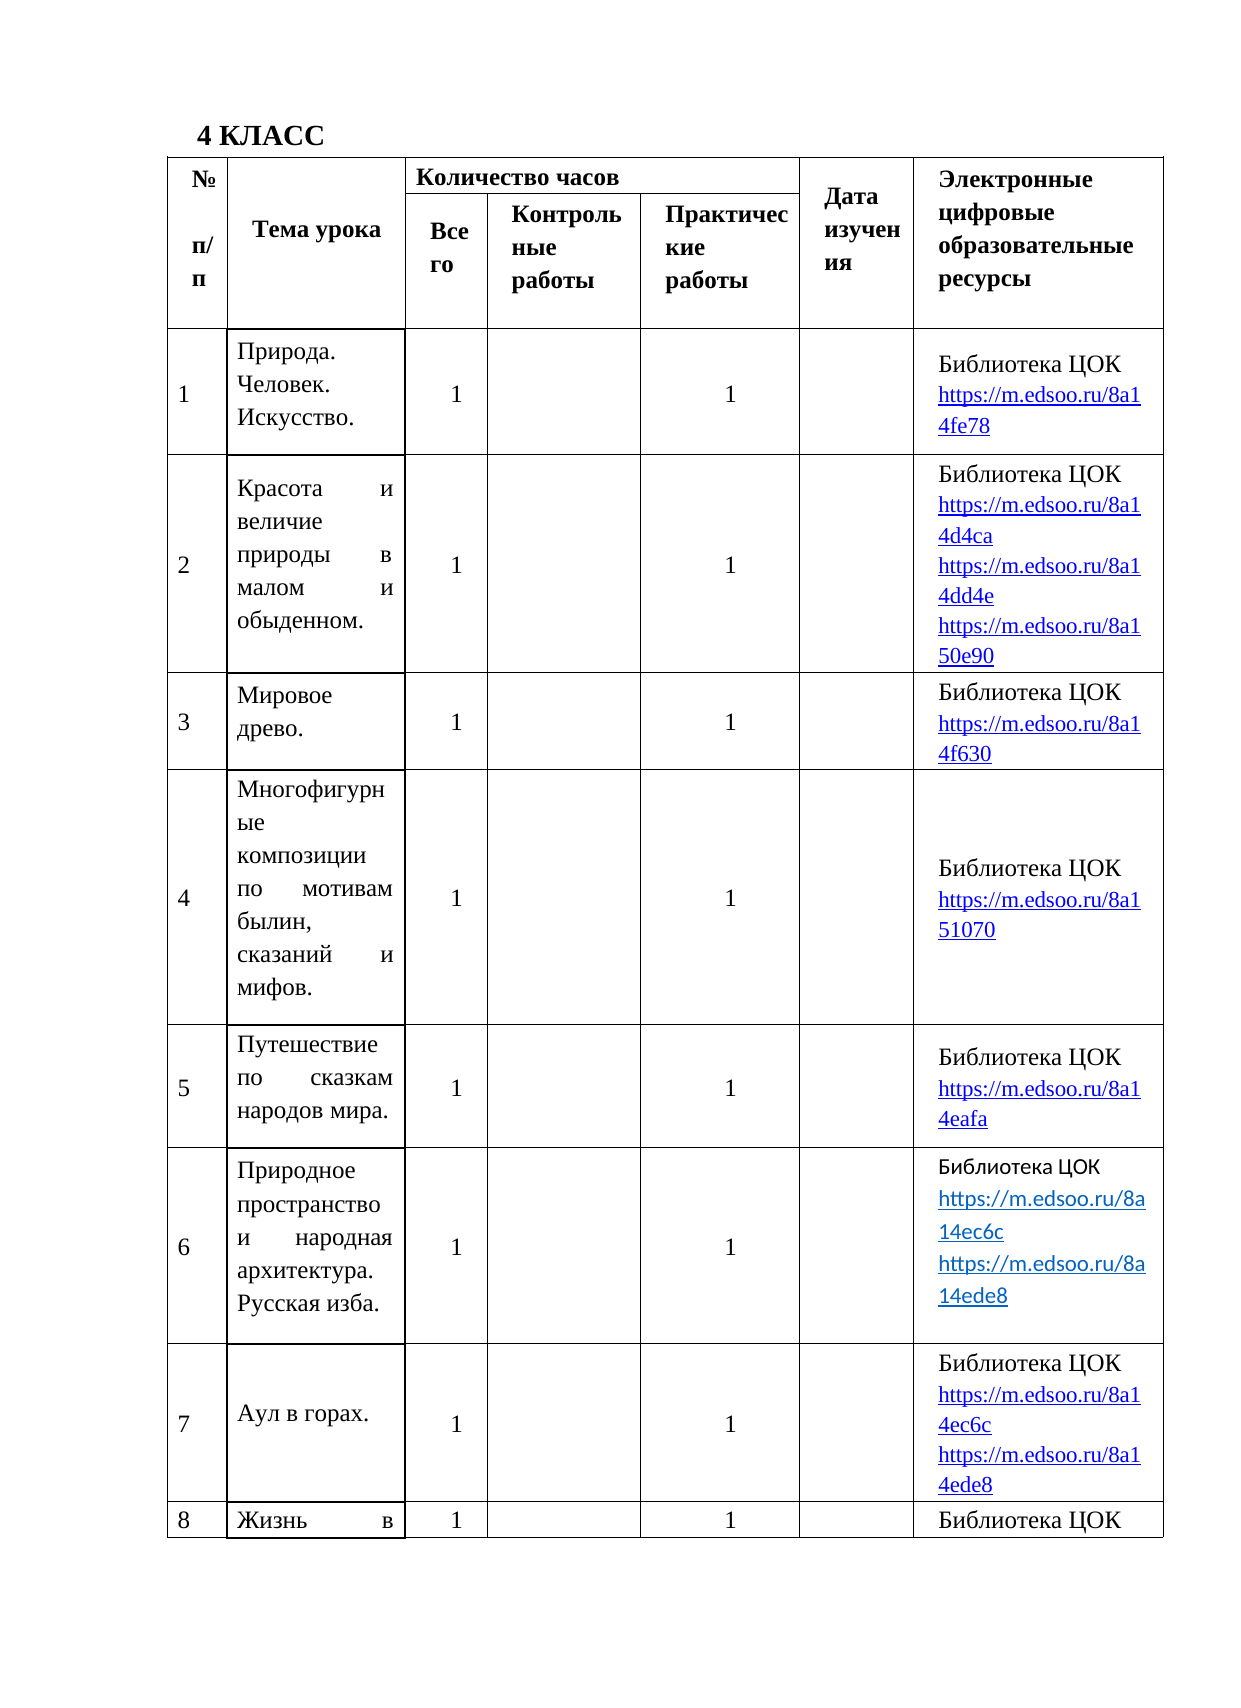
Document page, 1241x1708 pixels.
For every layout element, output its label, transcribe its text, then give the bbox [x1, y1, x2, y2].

table_cell 1 [641, 1344, 799, 1501]
table_cell [488, 455, 640, 672]
table_cell [800, 673, 913, 769]
table_header Тема урока [228, 158, 405, 328]
table_cell Библиотека ЦОК https://m.edsoo.ru/8a1 4ec6c https://m.edsoo.ru/8a1 4ede8 [914, 1344, 1163, 1501]
table_cell 1 [641, 329, 799, 454]
list КЛАСС [197, 118, 1176, 151]
table_cell Библиотека ЦОК https://m.edsoo.ru/8a 14ec6c https://m.edsoo.ru/8a 14ede8 [914, 1148, 1163, 1343]
table_cell [488, 673, 640, 769]
table_cell 1 [641, 673, 799, 769]
table_cell 8 [168, 1502, 226, 1537]
table_cell [488, 329, 640, 454]
table_cell 1 [406, 455, 487, 672]
table_header № п/ п [168, 158, 227, 328]
table_cell 1 [406, 770, 487, 1024]
table_cell 1 [641, 1502, 799, 1537]
table_cell 4 [168, 770, 226, 1024]
table_header Количество часов [406, 158, 799, 193]
table_cell Жизнь в [228, 1503, 404, 1537]
table_header Дата изучен ия [800, 158, 913, 328]
table_cell Библиотека ЦОК https://m.edsoo.ru/8a1 4eafa [914, 1025, 1163, 1147]
table_cell 1 [406, 1502, 487, 1537]
table_cell Библиотека ЦОК https://m.edsoo.ru/8a1 4f630 [914, 673, 1163, 769]
table_cell Аул в горах. [228, 1345, 404, 1501]
table_cell 1 [406, 329, 487, 454]
table_cell Библиотека ЦОК [914, 1502, 1163, 1537]
table_cell Библиотека ЦОК https://m.edsoo.ru/8a1 4fe78 [914, 329, 1163, 454]
table_cell Все го [406, 194, 487, 328]
table_cell [800, 770, 913, 1024]
table_cell Красота и величие природы в малом и обыденном. [228, 456, 404, 672]
table_cell 1 [406, 1344, 487, 1501]
table_cell Мировое древо. [228, 674, 404, 769]
table_cell 6 [168, 1148, 226, 1343]
table_cell [800, 329, 913, 454]
table_cell [800, 1025, 913, 1147]
table_cell Библиотека ЦОК https://m.edsoo.ru/8a1 4d4ca https://m.edsoo.ru/8a1 4dd4e https://m.edsoo.ru/8a1 50e90 [914, 455, 1163, 672]
table_cell 1 [641, 1025, 799, 1147]
table_cell Природное пространство и народная архитектура. Русская изба. [228, 1149, 404, 1343]
table_cell [488, 1148, 640, 1343]
table_cell [488, 1344, 640, 1501]
table_cell 1 [641, 1148, 799, 1343]
table_cell 7 [168, 1344, 226, 1501]
table_cell Практичес кие работы [641, 194, 799, 328]
table_header Электронные цифровые образовательные ресурсы [914, 158, 1163, 328]
table_cell 1 [406, 673, 487, 769]
table_cell [800, 1502, 913, 1537]
table_cell Путешествие по сказкам народов мира. [228, 1026, 404, 1147]
table_cell 1 [641, 455, 799, 672]
table_cell Многофигурн ые композиции по мотивам былин, сказаний и мифов. [228, 771, 404, 1024]
table_cell 3 [168, 673, 226, 769]
table_cell 5 [168, 1025, 226, 1147]
table_cell 1 [406, 1025, 487, 1147]
table_cell Контроль ные работы [488, 194, 640, 328]
table_cell Библиотека ЦОК https://m.edsoo.ru/8a1 51070 [914, 770, 1163, 1024]
table_cell [488, 1025, 640, 1147]
table_cell [800, 1344, 913, 1501]
table_cell [488, 770, 640, 1024]
table_cell Природа. Человек. Искусство. [228, 330, 404, 454]
table_cell [800, 455, 913, 672]
table_cell 1 [406, 1148, 487, 1343]
table_cell [488, 1502, 640, 1537]
table_cell [800, 1148, 913, 1343]
table_cell 2 [168, 455, 226, 672]
table_cell 1 [168, 329, 226, 454]
table_cell 1 [641, 770, 799, 1024]
